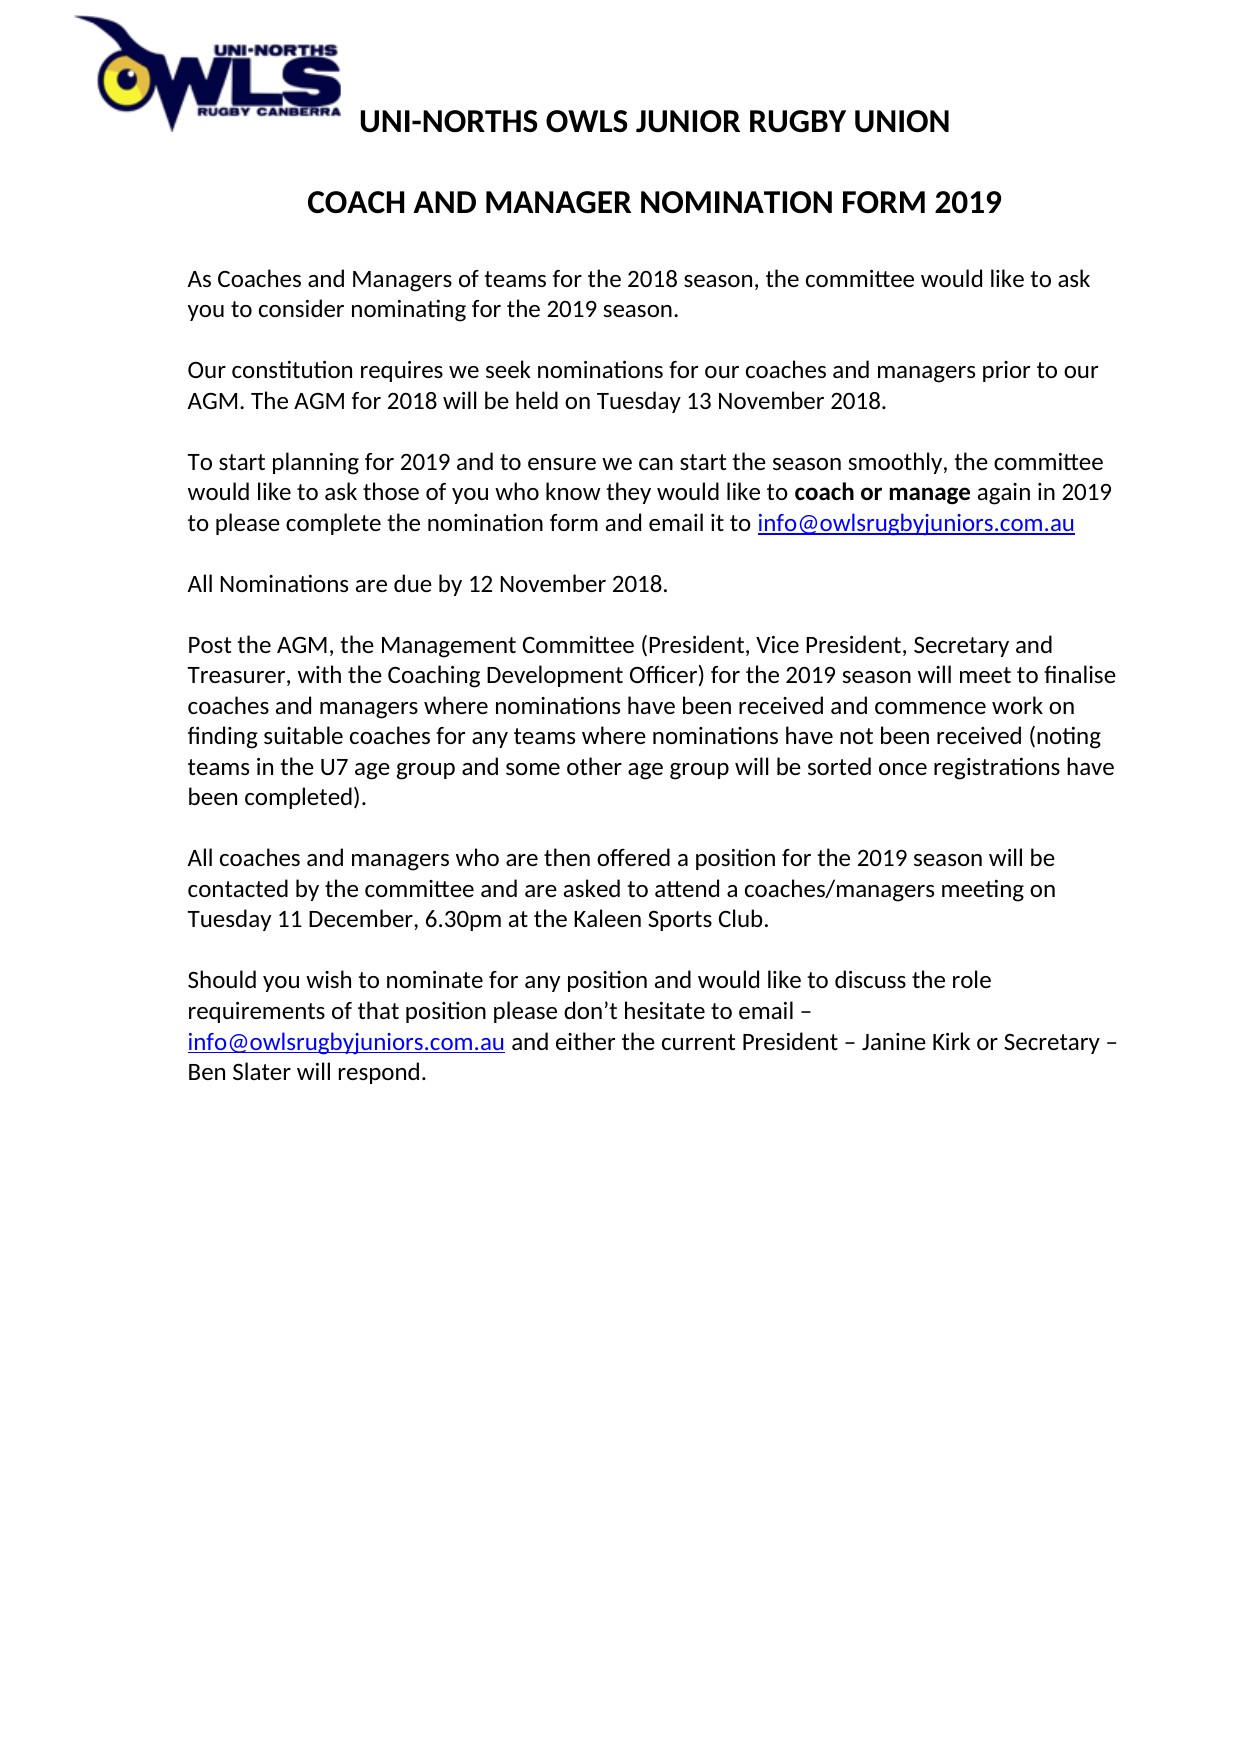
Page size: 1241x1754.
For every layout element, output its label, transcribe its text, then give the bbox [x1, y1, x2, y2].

text All coaches and managers who are then offered a position for the 2019 season will be contacted by the committee and are asked to attend a coaches/managers meeting on Tuesday 11 December, 6.30pm at the Kaleen Sports Club. [187, 843, 1122, 934]
text COACH AND MANAGER NOMINATION FORM 2019 [187, 181, 1122, 222]
picture [73, 15, 341, 132]
text Our constitution requires we seek nominations for our coaches and managers prior to our AGM. The AGM for 2018 will be held on Tuesday 13 November 2018. [187, 354, 1122, 415]
text To start planning for 2019 and to ensure we can start the season smoothly, the committee would like to ask those of you who know they would like to coach or manage again in 2019 to please complete the nomination form and email it to info@owlsrugbyjuniors.com.au [187, 446, 1122, 537]
text Should you wish to nominate for any position and would like to discuss the role requirements of that position please don’t hesitate to email – info@owlsrugbyjuniors.com.au and either the current President – Janine Kirk or Secretary – Ben Slater will respond. [187, 965, 1122, 1087]
text As Coaches and Managers of teams for the 2018 season, the committee would like to ask you to consider nominating for the 2019 season. [187, 263, 1122, 324]
text All Nominations are due by 12 November 2018. [187, 568, 1122, 598]
text Post the AGM, the Management Committee (President, Vice President, Secretary and Treasurer, with the Coaching Development Officer) for the 2019 season will meet to finalise coaches and managers where nominations have been received and commence work on finding suitable coaches for any teams where nominations have not been received (noting teams in the U7 age group and some other age group will be sorted once registrations have been completed). [187, 629, 1122, 812]
text UNI-NORTHS OWLS JUNIOR RUGBY UNION [187, 100, 1122, 141]
